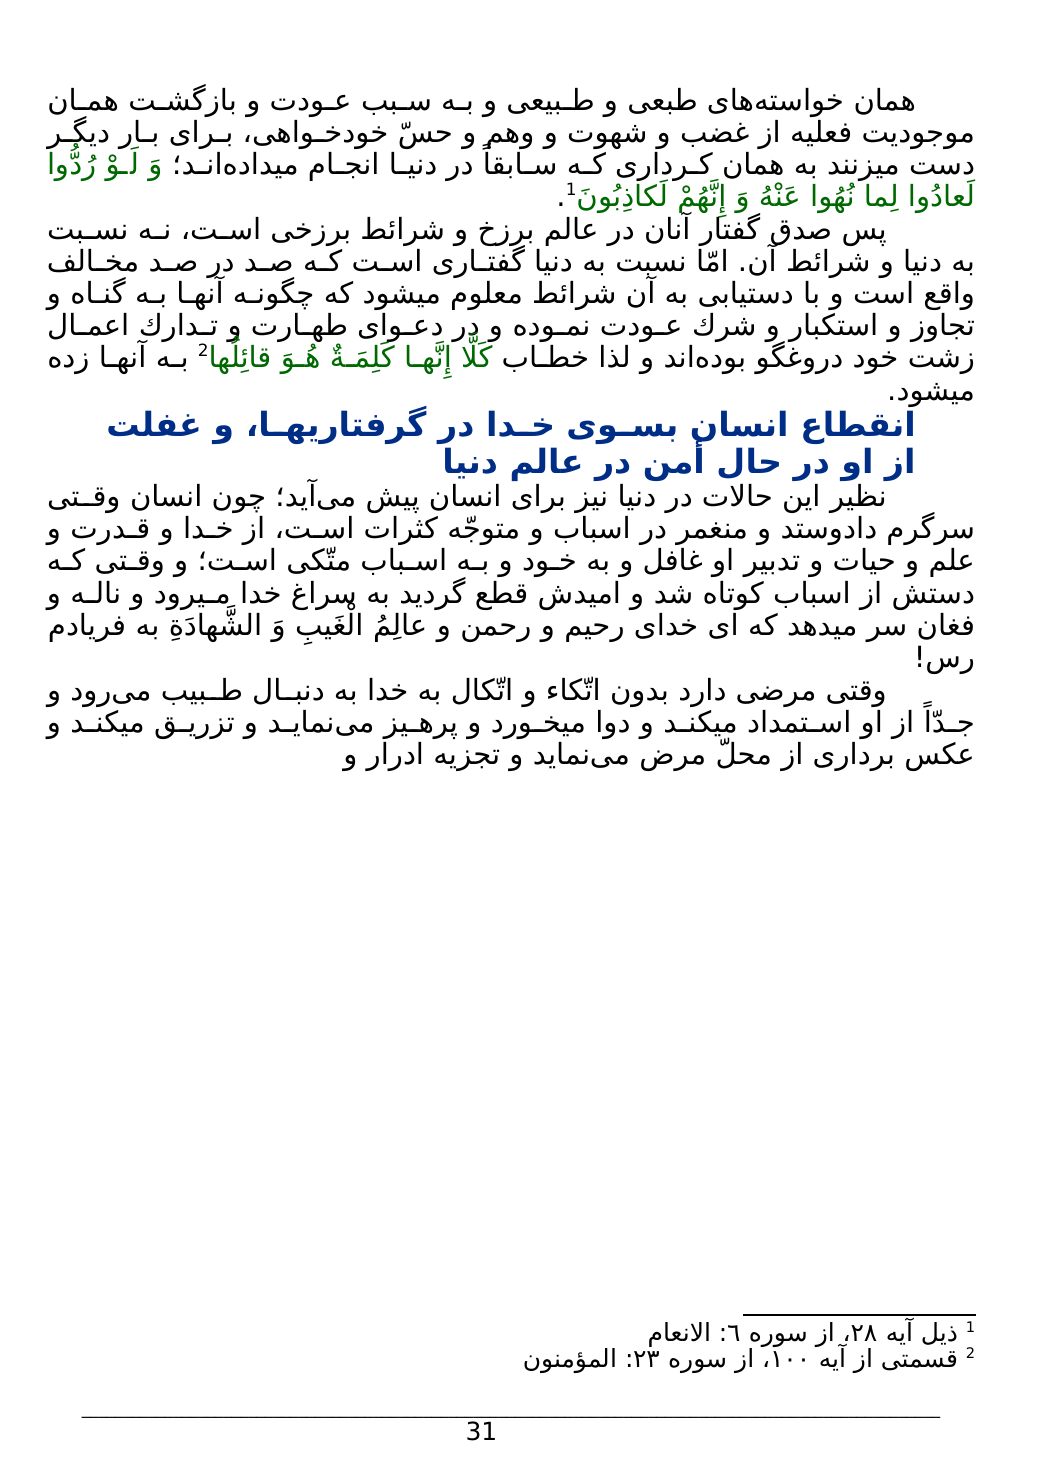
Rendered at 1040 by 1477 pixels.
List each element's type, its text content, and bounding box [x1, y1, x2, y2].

text نظیر این حالات در دنیا نیز براى انسان پیش مى‌آید؛ چون انسان وقتى سرگرم دادوستد و منغمر در اسباب و متوجّه كثرات است، از خدا و قدرت و علم و حیات و تدبیر او غافل و به خود و به اسباب متّكى است؛ و وقتى كه دستش از اسباب كوتاه شد و امیدش قطع گردید به سراغ خدا میرود و ناله و فغان سر میدهد كه اى خداى رحیم و رحمن و عالِمُ الْغَیبِ وَ الشَّهادَةِ به فریادم رس! [47, 481, 975, 674]
text وقتى مرضى دارد بدون اتّكاء و اتّكال به خدا به دنبال طبیب مى‌رود و جدّاً از او استمداد میكند و دوا میخورد و پرهیز مى‌نماید و تزریق میكند و عكس بردارى از محلّ مرض مى‌نماید و تجزیه ادرار و [47, 674, 975, 771]
text پس صدق گفتار آنان در عالم برزخ و شرائط برزخى است، نه نسبت به دنیا و شرائط آن. امّا نسبت به دنیا گفتارى است كه صد در صد مخالف واقع است و با دستیابى به آن شرائط معلوم میشود كه چگونه آنها به گناه و تجاوز و استكبار و شرك عودت نموده و در دعواى طهارت و تدارك اعمال زشت خود دروغگو بوده‌اند و لذا خطاب‌ كَلَّا إِنَّها كَلِمَةٌ هُوَ قائِلُها به آنها زده میشود. [47, 213, 975, 407]
text همان خواسته‌هاى طبعى و طبیعى و به سبب عودت و بازگشت همان موجودیت فعلیه از غضب و شهوت و وهم و حسّ خودخواهى، براى بار دیگر دست میزنند به همان كردارى كه سابقاً در دنیا انجام میداده‌اند؛ وَ لَوْ رُدُّوا لَعادُوا لِما نُهُوا عَنْهُ وَ إِنَّهُمْ لَكاذِبُونَ‌. [47, 84, 975, 213]
subtitle انقطاع انسان بسوى خدا در گرفتاریها، و غفلت از او در حال أمن در عالم دنیا [106, 407, 916, 481]
